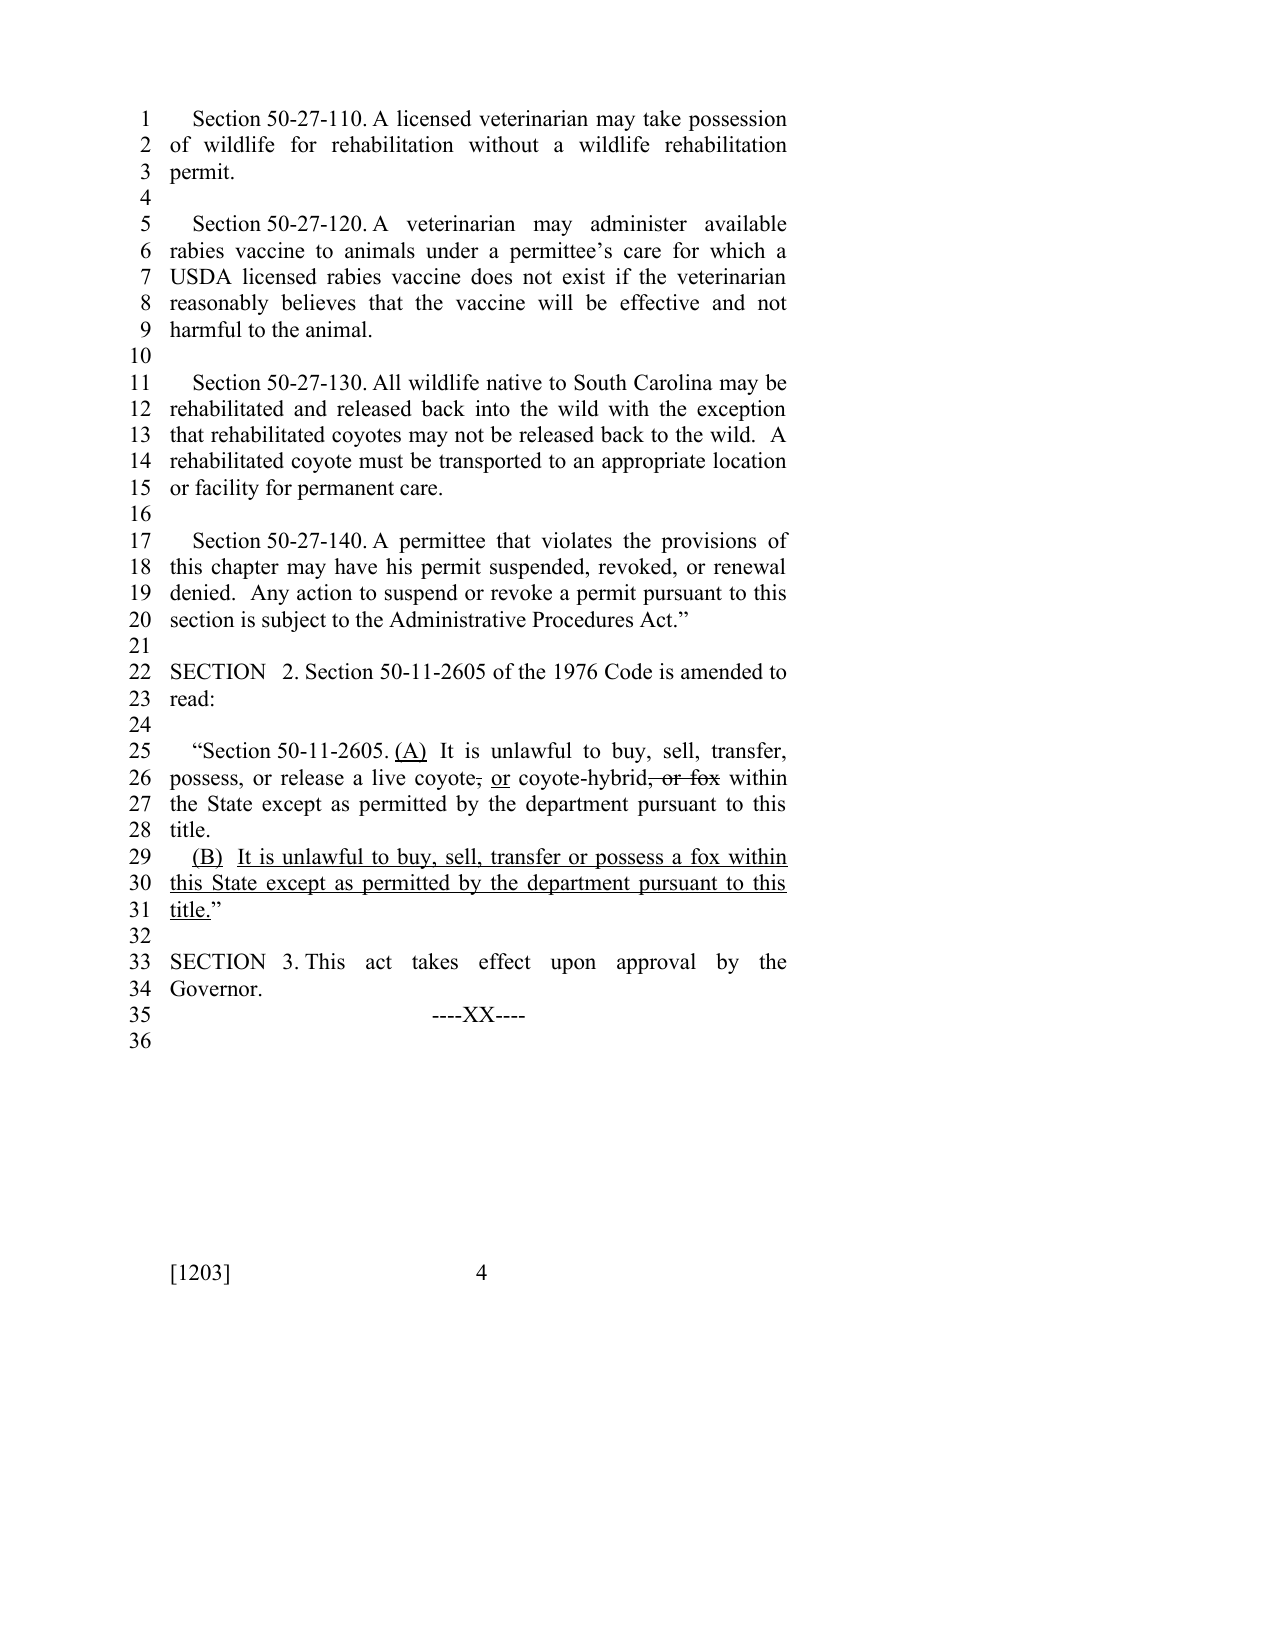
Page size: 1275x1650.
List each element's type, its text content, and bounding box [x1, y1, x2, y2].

text Section 50-27-110. A licensed veterinarian may take possession of wildlife for rehabilitation without a wildlife rehabilitation permit. [169, 105, 787, 184]
text SECTION 3. This act takes effect upon approval by the Governor. [169, 948, 787, 1001]
text Section 50-27-130. All wildlife native to South Carolina may be rehabilitated and released back into the wild with the exception that rehabilitated coyotes may not be released back to the wild. A rehabilitated coyote must be transported to an appropriate location or facility for permanent care. [169, 368, 787, 500]
text Section 50-27-140. A permittee that violates the provisions of this chapter may have his permit suspended, revoked, or renewal denied. Any action to suspend or revoke a permit pursuant to this section is subject to the Administrative Procedures Act.” [169, 527, 787, 632]
text Section 50-27-120. A veterinarian may administer available rabies vaccine to animals under a permittee’s care for which a USDA licensed rabies vaccine does not exist if the veterinarian reasonably believes that the vaccine will be effective and not harmful to the animal. [169, 210, 787, 342]
text ----XX---- [169, 1001, 787, 1027]
text (B) It is unlawful to buy, sell, transfer or possess a fox within this State except as permitted by the department pursuant to this title.” [169, 843, 787, 892]
text (B) It is unlawful to buy, sell, transfer or possess a fox within this State except as permitted by the department pursuant to this title.” [169, 893, 787, 922]
text SECTION 2. Section 50-11-2605 of the 1976 Code is amended to read: [169, 658, 787, 711]
text “Section 50-11-2605. (A) It is unlawful to buy, sell, transfer, possess, or release a live coyote, or coyote-hybrid, or fox within the State except as permitted by the department pursuant to this title. [169, 737, 787, 843]
